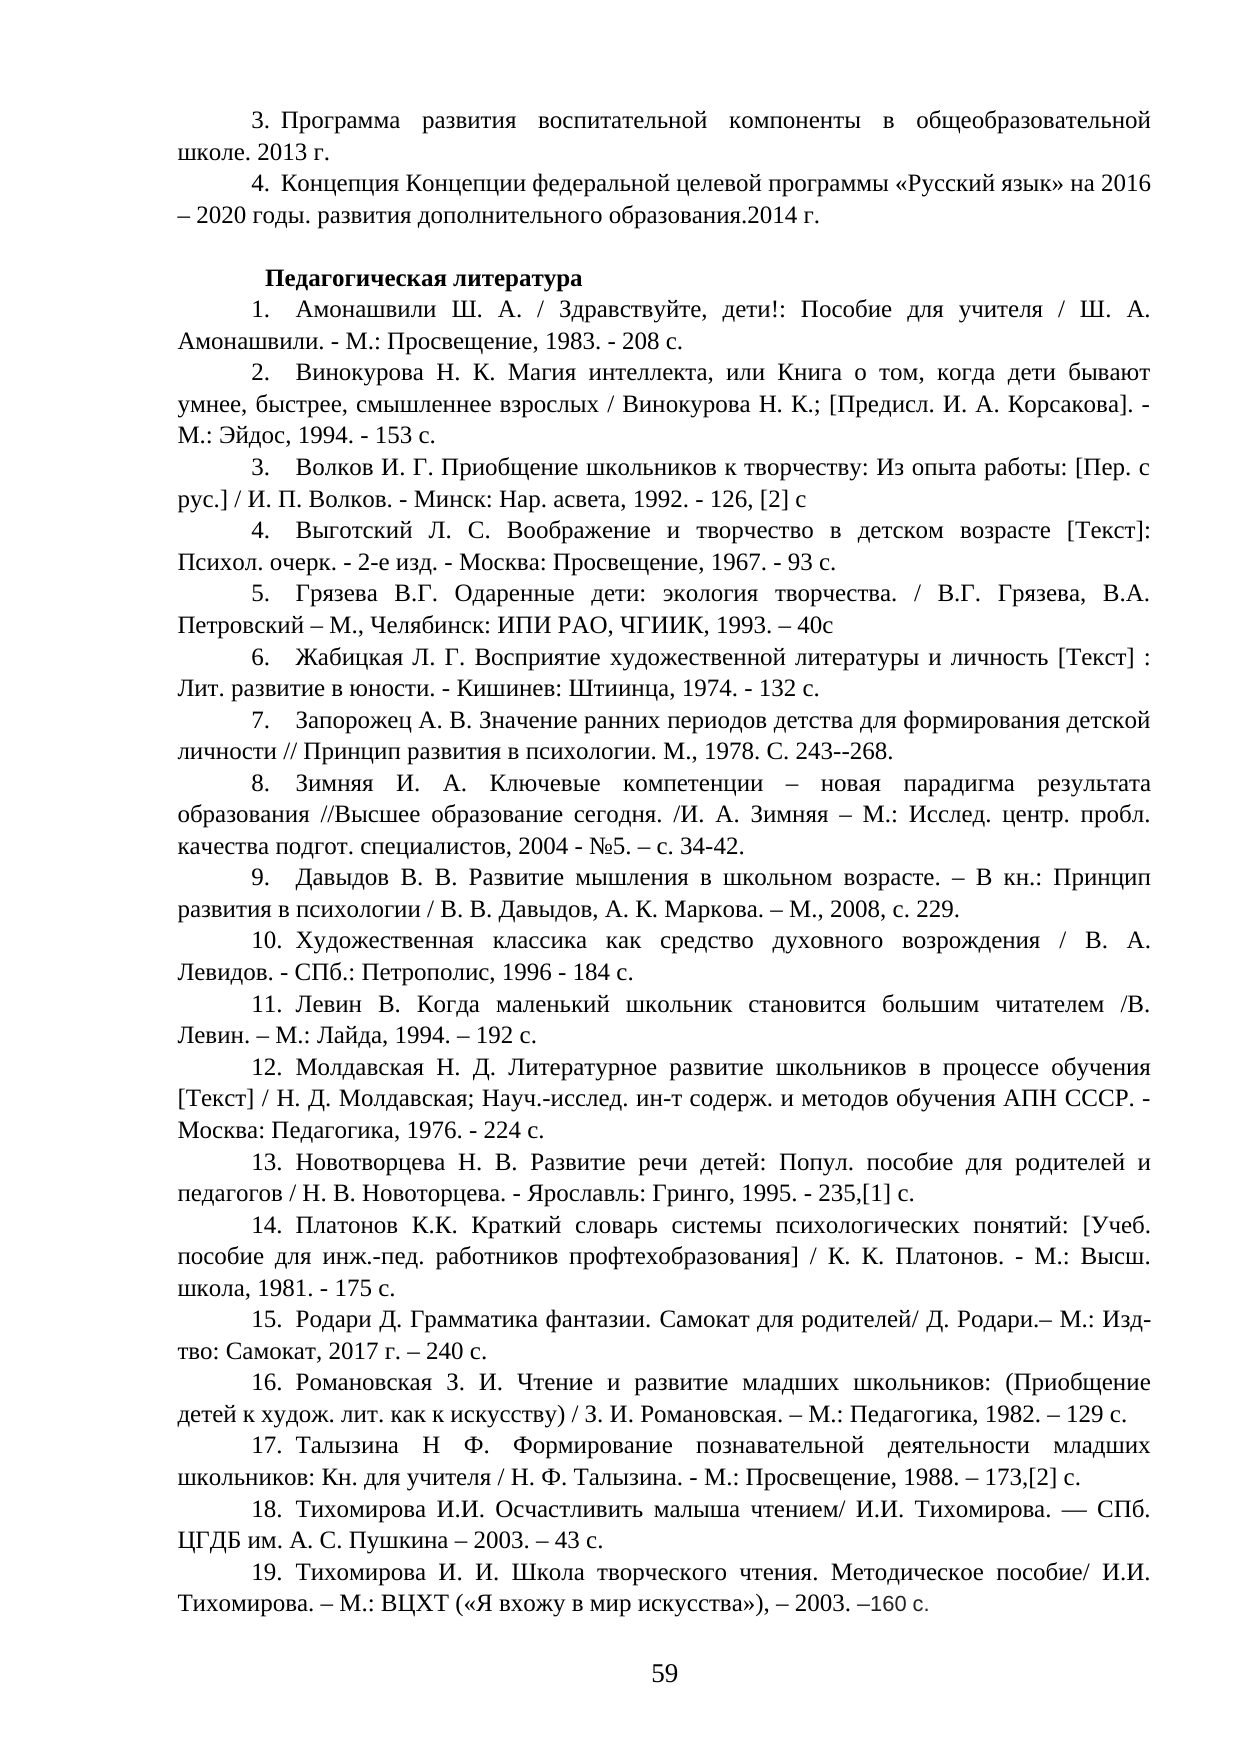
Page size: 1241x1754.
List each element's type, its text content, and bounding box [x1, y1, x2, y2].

list Концепция Концепции федеральной целевой программы «Русский язык» на 2016 – 2020 годы. развития дополнительного образования.2014 г. [177, 168, 1152, 228]
list Винокурова Н. К. Магия интеллекта, или Книга о том, когда дети бывают умнее, быстрее, смышленнее взрослых / Винокурова Н. К.; [Предисл. И. А. Корсакова]. - М.: Эйдос, 1994. - 153 с. [177, 357, 1152, 449]
list Левин В. Когда маленький школьник становится большим читателем /В. Левин. – М.: Лайда, 1994. – 192 с. [177, 989, 1152, 1049]
list Художественная классика как средство духовного возрождения / В. А. Левидов. - СПб.: Петрополис, 1996 - 184 с. [177, 926, 1152, 986]
text Педагогическая литература [177, 263, 1146, 292]
list Тихомирова И.И. Осчастливить малыша чтением/ И.И. Тихомирова. — СПб. ЦГДБ им. А. С. Пушкина – 2003. – 43 с. [177, 1494, 1152, 1554]
list Молдавская Н. Д. Литературное развитие школьников в процессе обучения [Текст] / Н. Д. Молдавская; Науч.-исслед. ин-т содерж. и методов обучения АПН СССР. - Москва: Педагогика, 1976. - 224 с. [177, 1052, 1152, 1144]
list Давыдов В. В. Развитие мышления в школьном возрасте. – В кн.: Принцип развития в психологии / В. В. Давыдов, А. К. Маркова. – М., 2008, с. 229. [177, 862, 1152, 923]
list Волков И. Г. Приобщение школьников к творчеству: Из опыта работы: [Пер. с рус.] / И. П. Волков. - Минск: Нар. асвета, 1992. - 126, [2] с [177, 452, 1152, 512]
list Запорожец А. В. Значение ранних периодов детства для формирования детской личности // Принцип развития в психологии. М., 1978. С. 243--268. [177, 705, 1152, 765]
list Зимняя И. А. Ключевые компетенции – новая парадигма результата образования //Высшее образование сегодня. /И. А. Зимняя – М.: Исслед. центр. пробл. качества подгот. специалистов, 2004 - №5. – с. 34-42. [177, 768, 1152, 860]
list Новотворцева Н. В. Развитие речи детей: Попул. пособие для родителей и педагогов / Н. В. Новоторцева. - Ярославль: Гринго, 1995. - 235,[1] с. [177, 1147, 1152, 1207]
list Талызина Н Ф. Формирование познавательной деятельности младших школьников: Кн. для учителя / Н. Ф. Талызина. - М.: Просвещение, 1988. – 173,[2] с. [177, 1431, 1152, 1491]
list Платонов К.К. Краткий словарь системы психологических понятий: [Учеб. пособие для инж.-пед. работников профтехобразования] / К. К. Платонов. - М.: Высш. школа, 1981. - 175 с. [177, 1210, 1152, 1302]
list Тихомирова И. И. Школа творческого чтения. Методическое пособие/ И.И. Тихомирова. – М.: ВЦХТ («Я вхожу в мир искусства»), – 2003. –160 с. [177, 1557, 1152, 1617]
list Программа развития воспитательной компоненты в общеобразовательной школе. 2013 г. [177, 105, 1152, 165]
list Романовская З. И. Чтение и развитие младших школьников: (Приобщение детей к худож. лит. как к искусству) / З. И. Романовская. – М.: Педагогика, 1982. – 129 с. [177, 1367, 1152, 1428]
list Грязева В.Г. Одаренные дети: экология творчества. / В.Г. Грязева, В.А. Петровский – М., Челябинск: ИПИ РАО, ЧГИИК, 1993. – 40с [177, 578, 1152, 639]
list Жабицкая Л. Г. Восприятие художественной литературы и личность [Текст] : Лит. развитие в юности. - Кишинев: Штиинца, 1974. - 132 с. [177, 642, 1152, 702]
list Родари Д. Грамматика фантазии. Самокат для родителей/ Д. Родари.– М.: Изд-тво: Самокат, 2017 г. – 240 с. [177, 1304, 1152, 1365]
list Амонашвили Ш. А. / Здравствуйте, дети!: Пособие для учителя / Ш. А. Амонашвили. - М.: Просвещение, 1983. - 208 с. [177, 294, 1152, 355]
list Выготский Л. С. Воображение и творчество в детском возрасте [Текст]: Психол. очерк. - 2-е изд. - Москва: Просвещение, 1967. - 93 с. [177, 515, 1152, 576]
